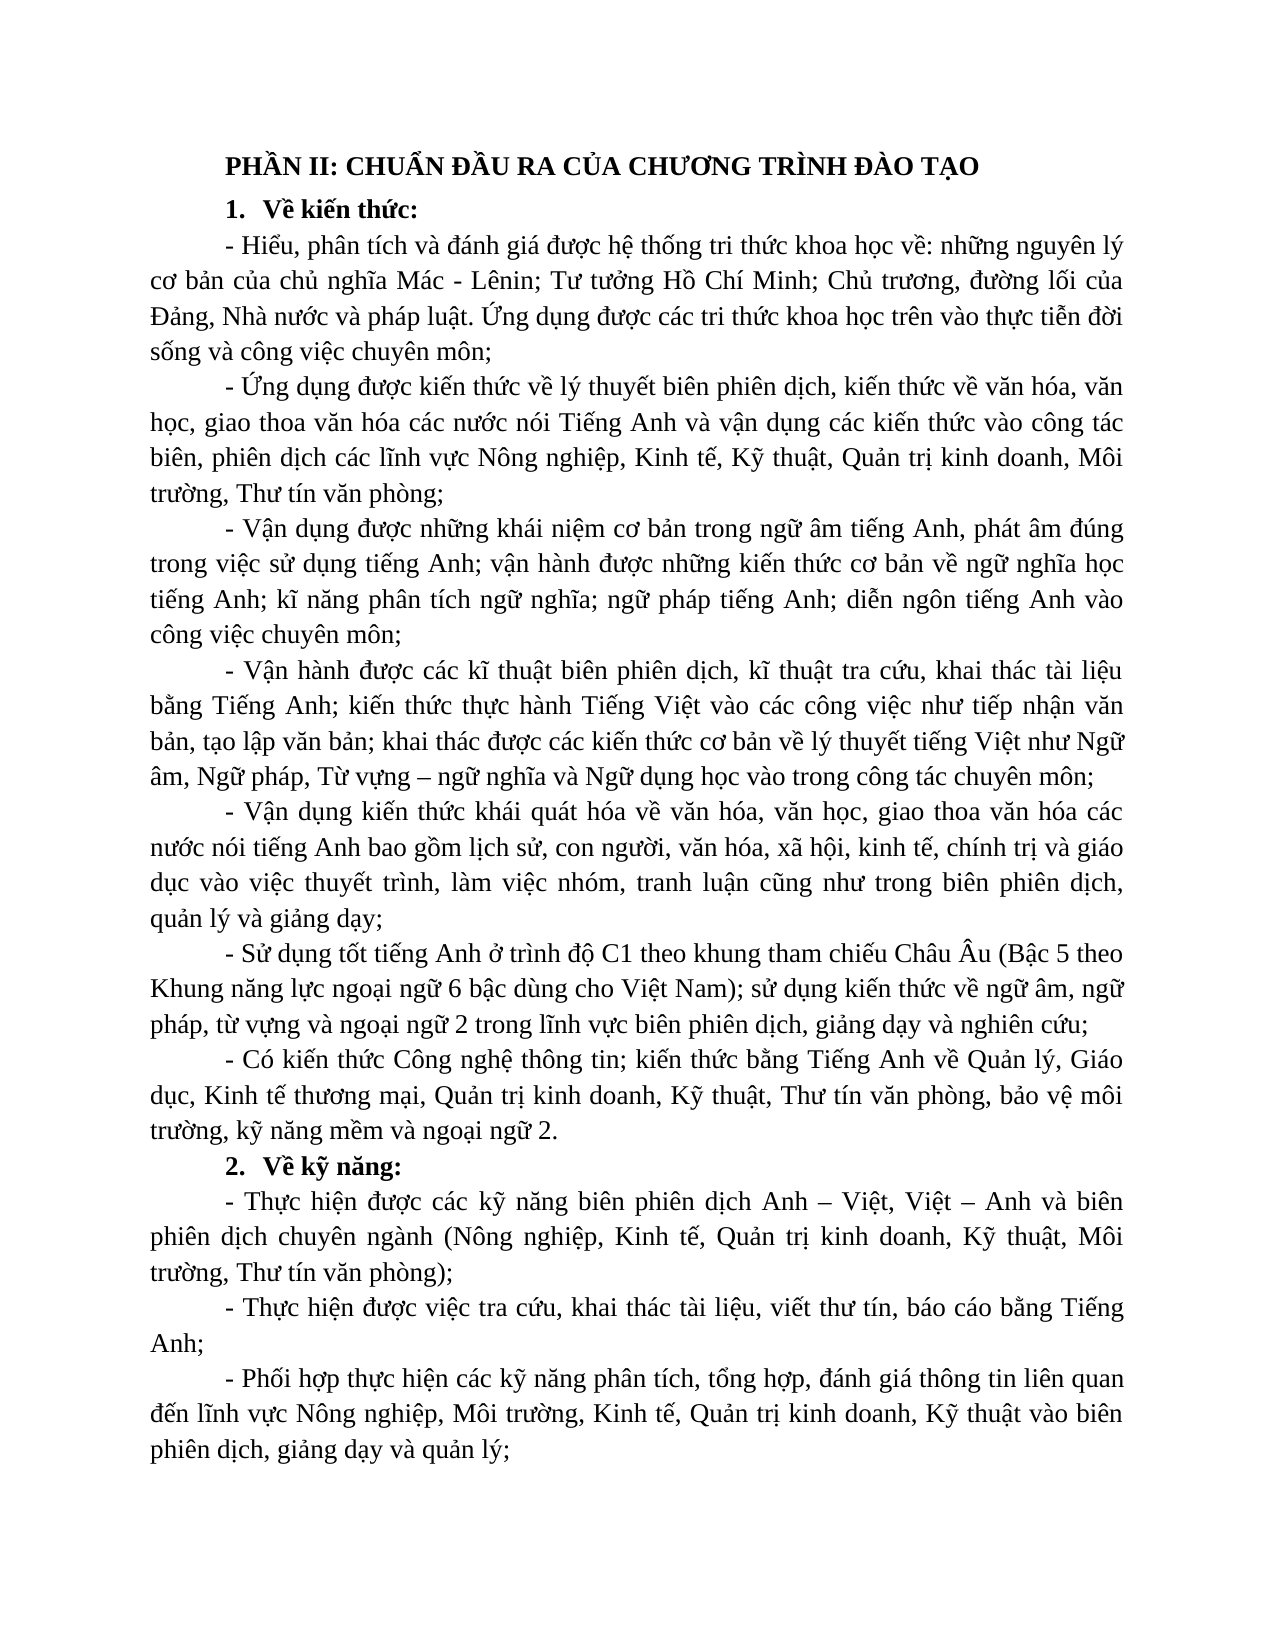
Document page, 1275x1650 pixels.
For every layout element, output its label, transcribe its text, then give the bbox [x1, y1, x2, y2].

text - Sử dụng tốt tiếng Anh ở trình độ C1 theo khung tham chiếu Châu Âu (Bậc 5 theo Khung năng lực ngoại ngữ 6 bậc dùng cho Việt Nam); sử dụng kiến thức về ngữ âm, ngữ pháp, từ vựng và ngoại ngữ 2 trong lĩnh vực biên phiên dịch, giảng dạy và nghiên cứu; [150, 934, 1125, 1040]
text PHẦN II: CHUẨN ĐẦU RA CỦA CHƯƠNG TRÌNH ĐÀO TẠO [150, 150, 1125, 181]
list Về kiến thức: [225, 190, 1125, 226]
text - Hiểu, phân tích và đánh giá được hệ thống tri thức khoa học về: những nguyên lý cơ bản của chủ nghĩa Mác - Lênin; Tư tưởng Hồ Chí Minh; Chủ trương, đường lối của Đảng, Nhà nước và pháp luật. Ứng dụng được các tri thức khoa học trên vào thực tiễn đời sống và công việc chuyên môn; [150, 226, 1125, 367]
text - Vận hành được các kĩ thuật biên phiên dịch, kĩ thuật tra cứu, khai thác tài liệu bằng Tiếng Anh; kiến thức thực hành Tiếng Việt vào các công việc như tiếp nhận văn bản, tạo lập văn bản; khai thác được các kiến thức cơ bản về lý thuyết tiếng Việt như Ngữ âm, Ngữ pháp, Từ vựng – ngữ nghĩa và Ngữ dụng học vào trong công tác chuyên môn; [150, 651, 1125, 792]
text - Thực hiện được việc tra cứu, khai thác tài liệu, viết thư tín, báo cáo bằng Tiếng Anh; [150, 1288, 1125, 1359]
text - Phối hợp thực hiện các kỹ năng phân tích, tổng hợp, đánh giá thông tin liên quan đến lĩnh vực Nông nghiệp, Môi trường, Kinh tế, Quản trị kinh doanh, Kỹ thuật vào biên phiên dịch, giảng dạy và quản lý; [150, 1359, 1125, 1465]
text - Vận dụng kiến thức khái quát hóa về văn hóa, văn học, giao thoa văn hóa các nước nói tiếng Anh bao gồm lịch sử, con người, văn hóa, xã hội, kinh tế, chính trị và giáo dục vào việc thuyết trình, làm việc nhóm, tranh luận cũng như trong biên phiên dịch, quản lý và giảng dạy; [150, 792, 1125, 934]
text - Vận dụng được những khái niệm cơ bản trong ngữ âm tiếng Anh, phát âm đúng trong việc sử dụng tiếng Anh; vận hành được những kiến thức cơ bản về ngữ nghĩa học tiếng Anh; kĩ năng phân tích ngữ nghĩa; ngữ pháp tiếng Anh; diễn ngôn tiếng Anh vào công việc chuyên môn; [150, 509, 1125, 651]
text - Ứng dụng được kiến thức về lý thuyết biên phiên dịch, kiến thức về văn hóa, văn học, giao thoa văn hóa các nước nói Tiếng Anh và vận dụng các kiến thức vào công tác biên, phiên dịch các lĩnh vực Nông nghiệp, Kinh tế, Kỹ thuật, Quản trị kinh doanh, Môi trường, Thư tín văn phòng; [150, 367, 1125, 509]
list Về kỹ năng: [225, 1147, 1125, 1182]
text - Thực hiện được các kỹ năng biên phiên dịch Anh – Việt, Việt – Anh và biên phiên dịch chuyên ngành (Nông nghiệp, Kinh tế, Quản trị kinh doanh, Kỹ thuật, Môi trường, Thư tín văn phòng); [150, 1182, 1125, 1288]
text - Có kiến thức Công nghệ thông tin; kiến thức bằng Tiếng Anh về Quản lý, Giáo dục, Kinh tế thương mại, Quản trị kinh doanh, Kỹ thuật, Thư tín văn phòng, bảo vệ môi trường, kỹ năng mềm và ngoại ngữ 2. [150, 1040, 1125, 1147]
